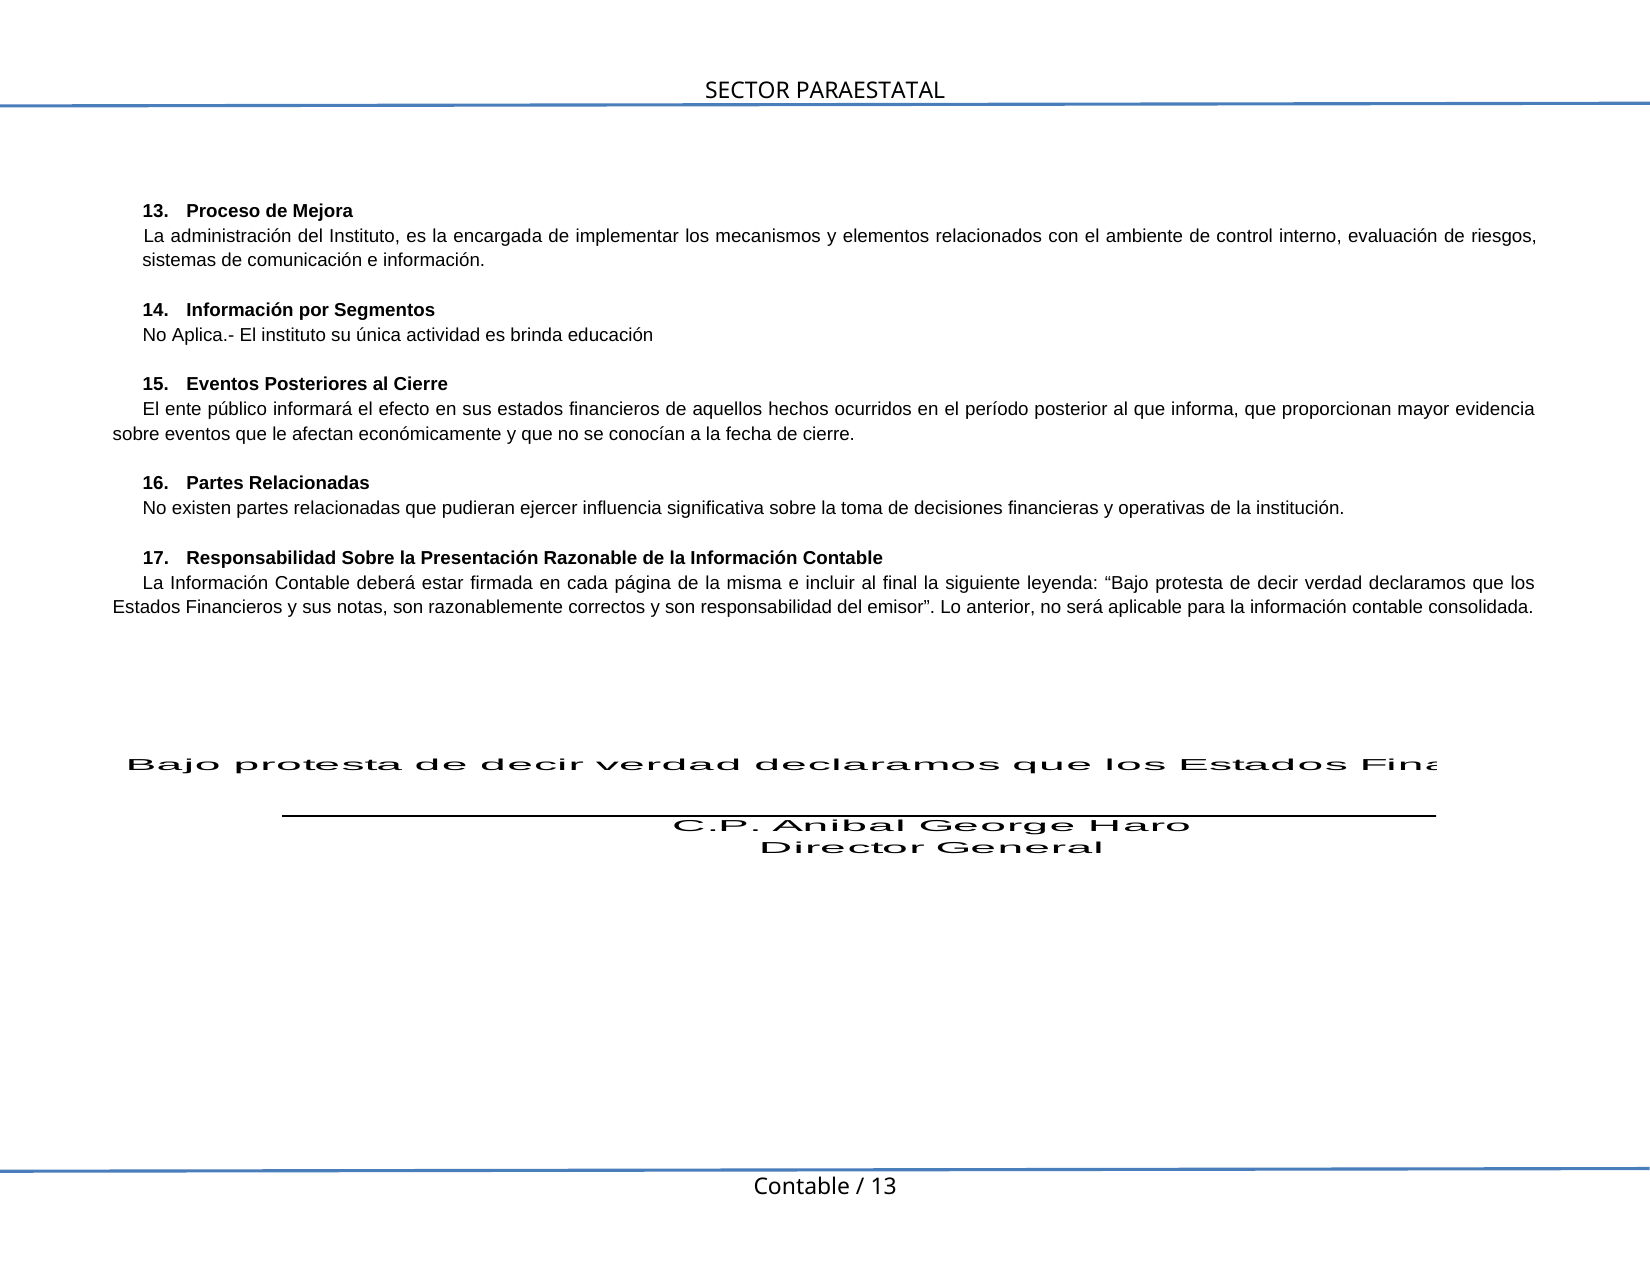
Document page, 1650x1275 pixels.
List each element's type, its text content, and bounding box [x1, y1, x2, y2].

text No Aplica.- El instituto su única actividad es brinda educación [112, 323, 1537, 345]
text La administración del Instituto, es la encargada de implementar los mecanismos y elementos relacionados con el ambiente de control interno, evaluación de riesgos, sistemas de comunicación e información. [142, 224, 1537, 271]
text 13. Proceso de Mejora [112, 199, 1537, 221]
text 16. Partes Relacionadas [112, 472, 1537, 494]
text 17. Responsabilidad Sobre la Presentación Razonable de la Información Contable [112, 547, 1537, 568]
text No existen partes relacionadas que pudieran ejercer influencia significativa sobre la toma de decisiones financieras y operativas de la institución. [112, 497, 1537, 519]
text 15. Eventos Posteriores al Cierre [112, 373, 1537, 395]
text El ente público informará el efecto en sus estados financieros de aquellos hechos ocurridos en el período posterior al que informa, que proporcionan mayor evidencia sobre eventos que le afectan económicamente y que no se conocían a la fecha de cierre. [112, 398, 1537, 444]
text 14. Información por Segmentos [112, 299, 1537, 320]
text La Información Contable deberá estar firmada en cada página de la misma e incluir al final la siguiente leyenda: “Bajo protesta de decir verdad declaramos que los Estados Financieros y sus notas, son razonablemente correctos y son responsabilidad del emisor”. Lo anterior, no será aplicable para la información contable consolidada. [112, 571, 1537, 618]
